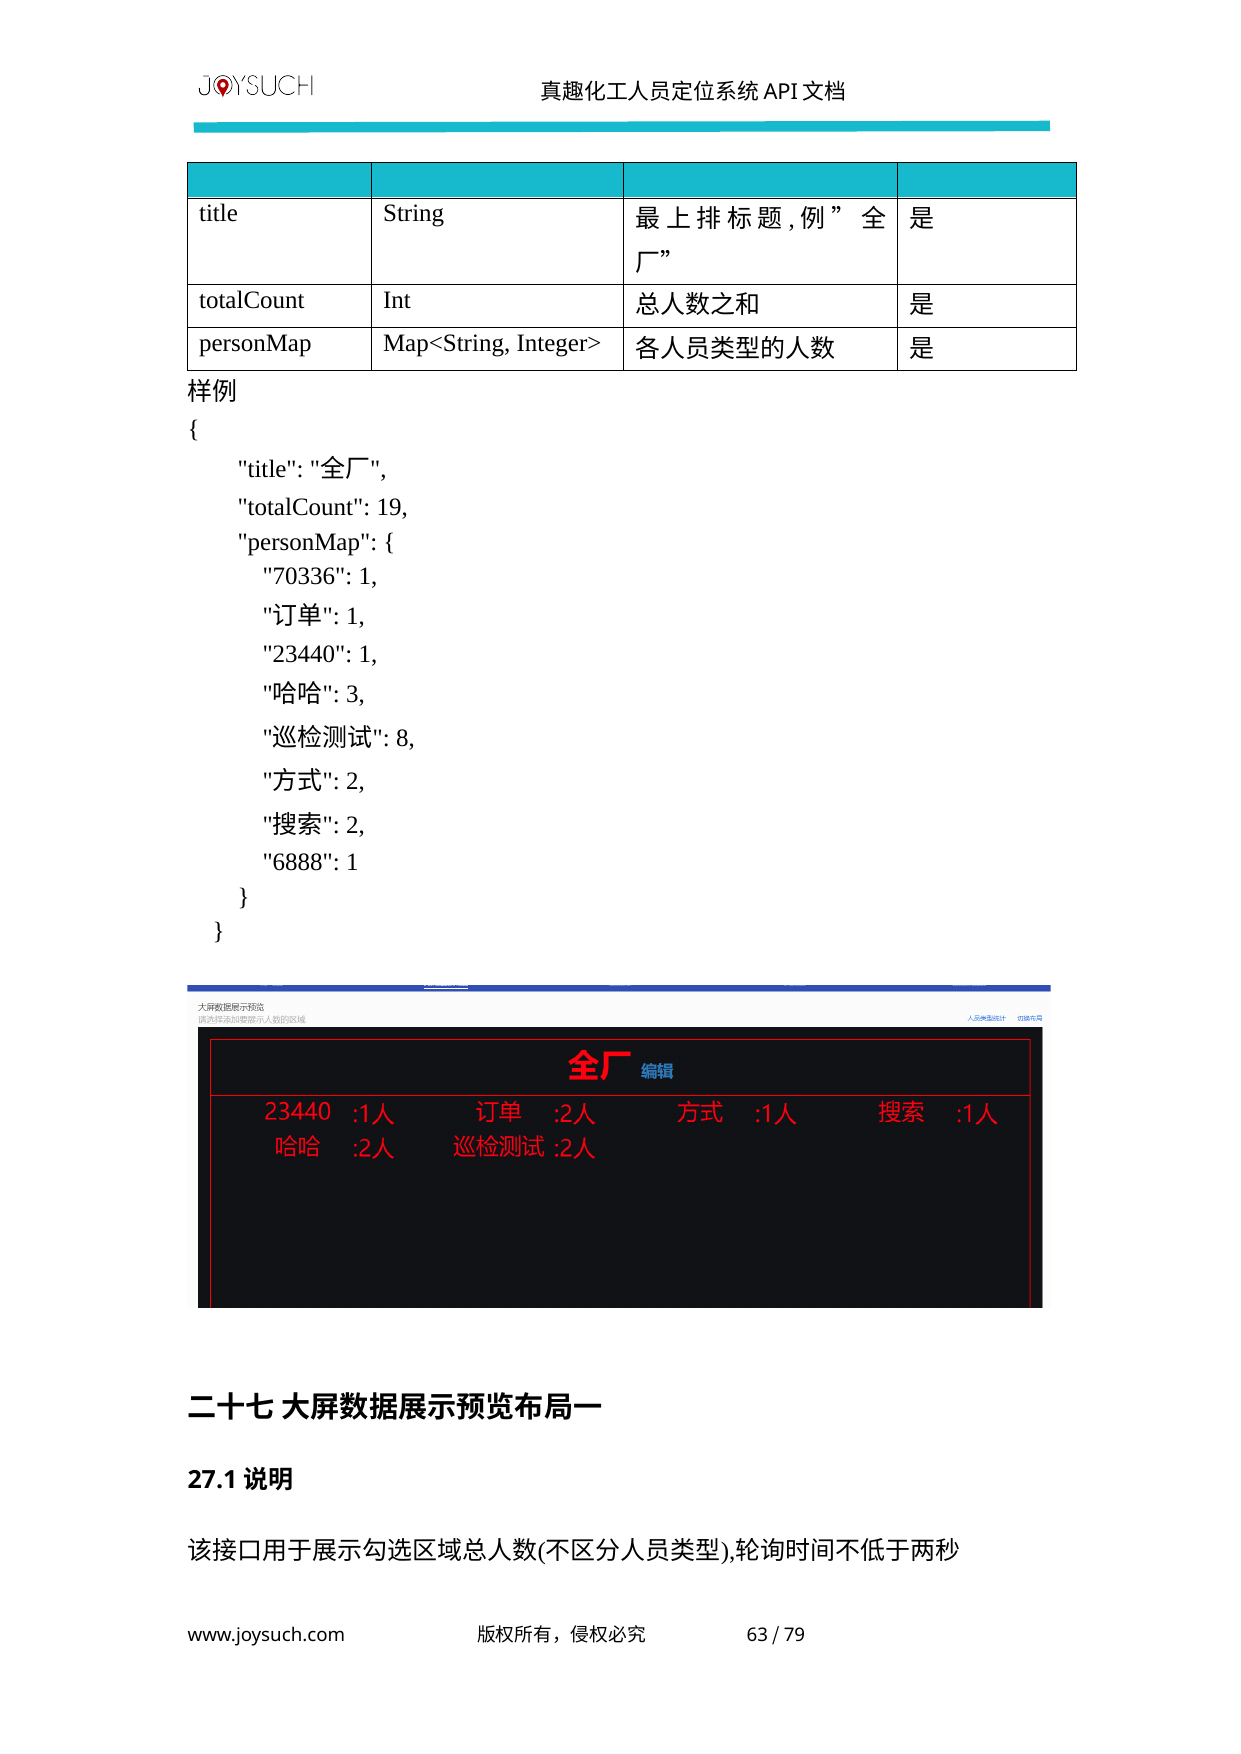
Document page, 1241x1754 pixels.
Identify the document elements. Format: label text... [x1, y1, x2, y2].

text "搜索": 2, [187, 804, 1053, 840]
text { [187, 414, 1053, 443]
text "哈哈": 3, [187, 674, 1053, 710]
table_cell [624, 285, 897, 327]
text } [187, 882, 1053, 911]
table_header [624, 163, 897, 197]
text "title": "全厂", [187, 449, 1053, 485]
subtitle 27.1 说明 [187, 1460, 1053, 1496]
text } [187, 916, 1053, 945]
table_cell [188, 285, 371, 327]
text 样例 [187, 371, 1053, 407]
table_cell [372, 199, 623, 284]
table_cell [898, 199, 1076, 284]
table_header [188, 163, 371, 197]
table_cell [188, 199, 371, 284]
text "6888": 1 [187, 847, 1053, 876]
subtitle 二十七 大屏数据展示预览布局一 [187, 1383, 1053, 1426]
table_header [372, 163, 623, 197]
picture [187, 985, 1051, 1308]
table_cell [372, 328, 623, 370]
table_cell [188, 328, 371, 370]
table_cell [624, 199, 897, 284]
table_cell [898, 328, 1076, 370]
text "23440": 1, [187, 639, 1053, 668]
text 该接口用于展示勾选区域总人数(不区分人员类型),轮询时间不低于两秒 [187, 1531, 1053, 1567]
text "订单": 1, [187, 596, 1053, 632]
text "totalCount": 19, [187, 492, 1053, 521]
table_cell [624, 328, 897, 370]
text "方式": 2, [187, 761, 1053, 797]
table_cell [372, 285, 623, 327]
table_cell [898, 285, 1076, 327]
text "personMap": { [187, 527, 1053, 556]
text "巡检测试": 8, [187, 717, 1053, 753]
text "70336": 1, [187, 561, 1053, 590]
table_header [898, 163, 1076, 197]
picture [187, 70, 324, 100]
